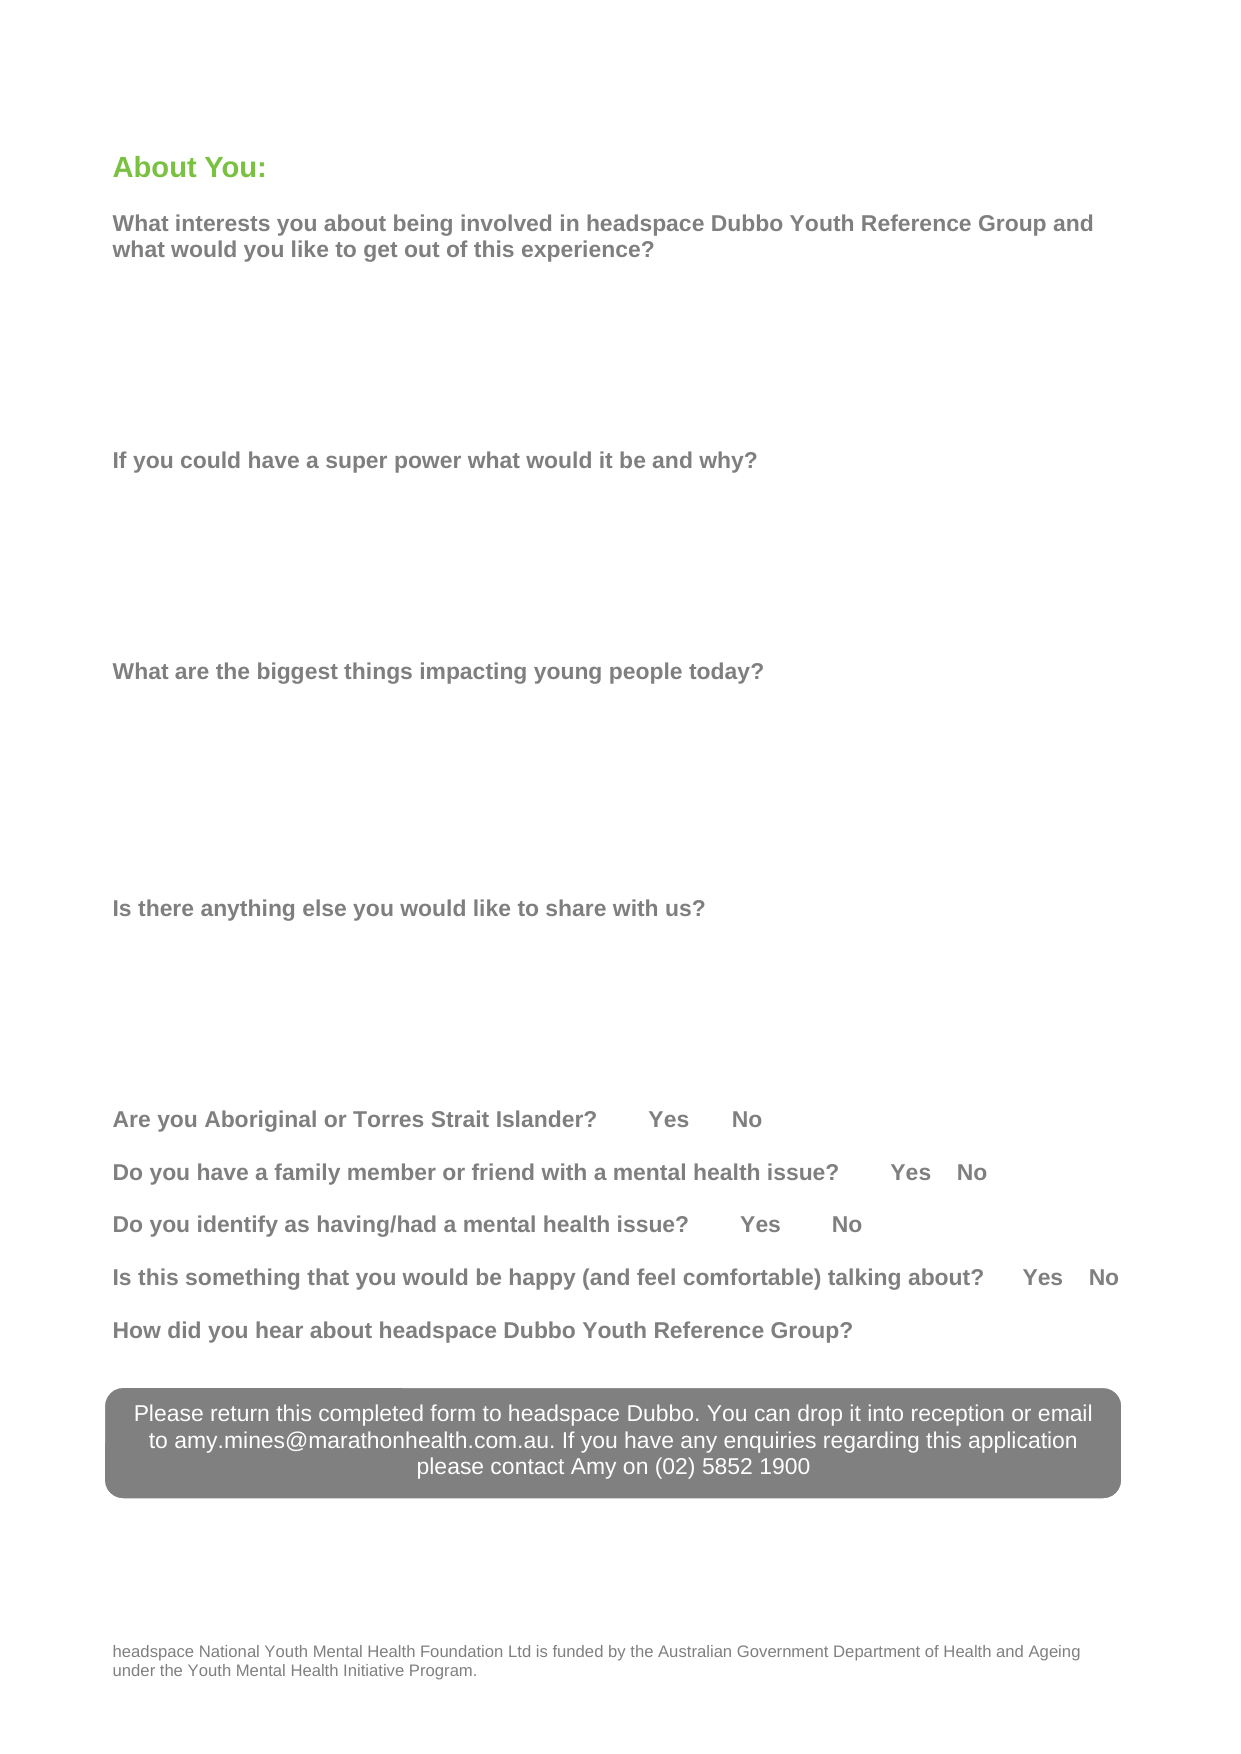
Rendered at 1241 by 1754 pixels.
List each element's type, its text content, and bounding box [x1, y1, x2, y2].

text What are the biggest things impacting young people today? [112, 658, 1128, 684]
text Are you Aboriginal or Torres Strait Islander? Yes No [112, 1106, 1128, 1132]
text What interests you about being involved in headspace Dubbo Youth Reference Group and what would you like to get out of this experience? [112, 210, 1128, 263]
text Is this something that you would be happy (and feel comfortable) talking about? Yes No [112, 1264, 1128, 1290]
text Do you identify as having/had a mental health issue? Yes No [112, 1211, 1128, 1238]
text Is there anything else you would like to share with us? [112, 895, 1128, 921]
text How did you hear about headspace Dubbo Youth Reference Group? [112, 1317, 1128, 1343]
text About You: [112, 150, 1128, 183]
text Do you have a family member or friend with a mental health issue? Yes No [112, 1159, 1128, 1185]
text If you could have a super power what would it be and why? [112, 447, 1128, 473]
